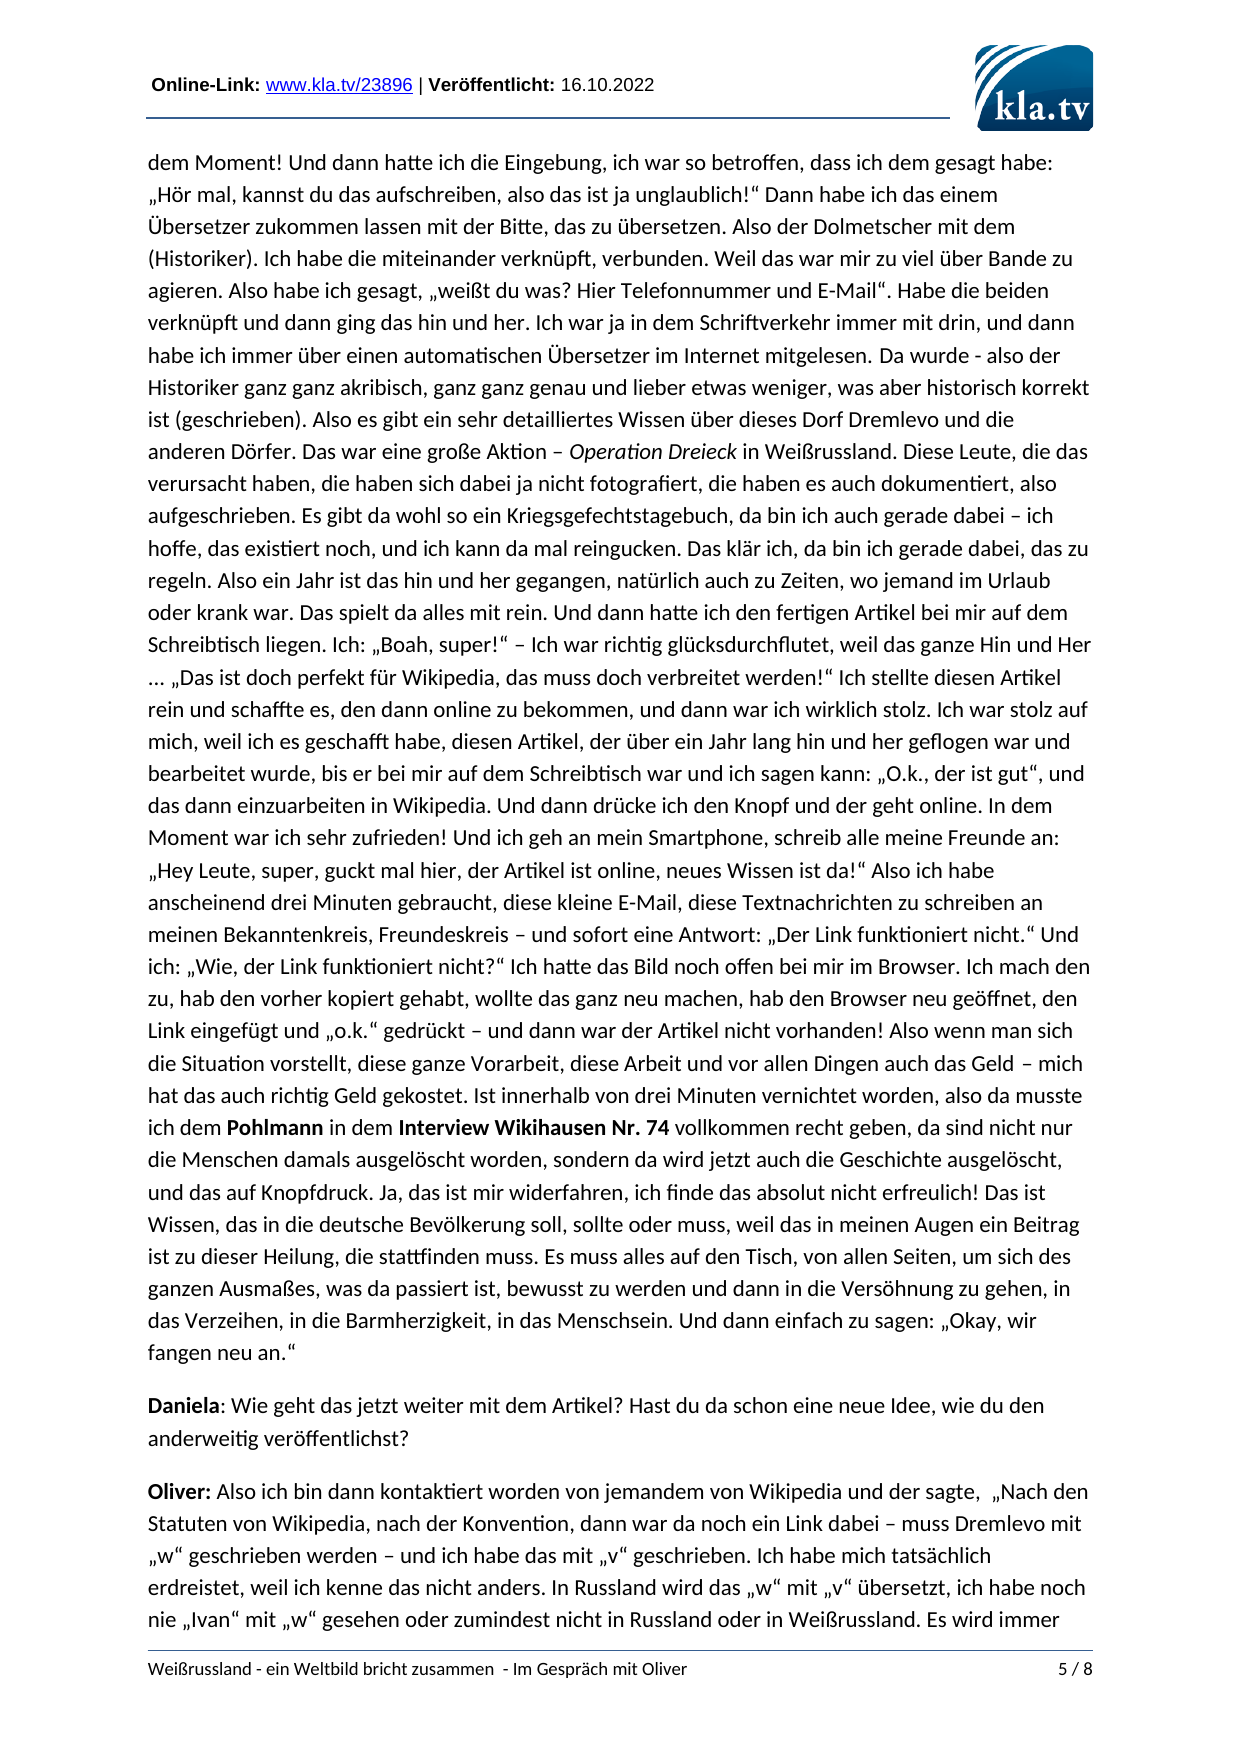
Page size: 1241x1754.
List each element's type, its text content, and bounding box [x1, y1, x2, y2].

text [148, 148, 1093, 1367]
text Daniela: Wie geht das jetzt weiter mit dem Artikel? Hast du da schon eine neue Idee, wie du den anderweitig veröffentlichst? [148, 1392, 1093, 1452]
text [148, 1477, 1093, 1633]
